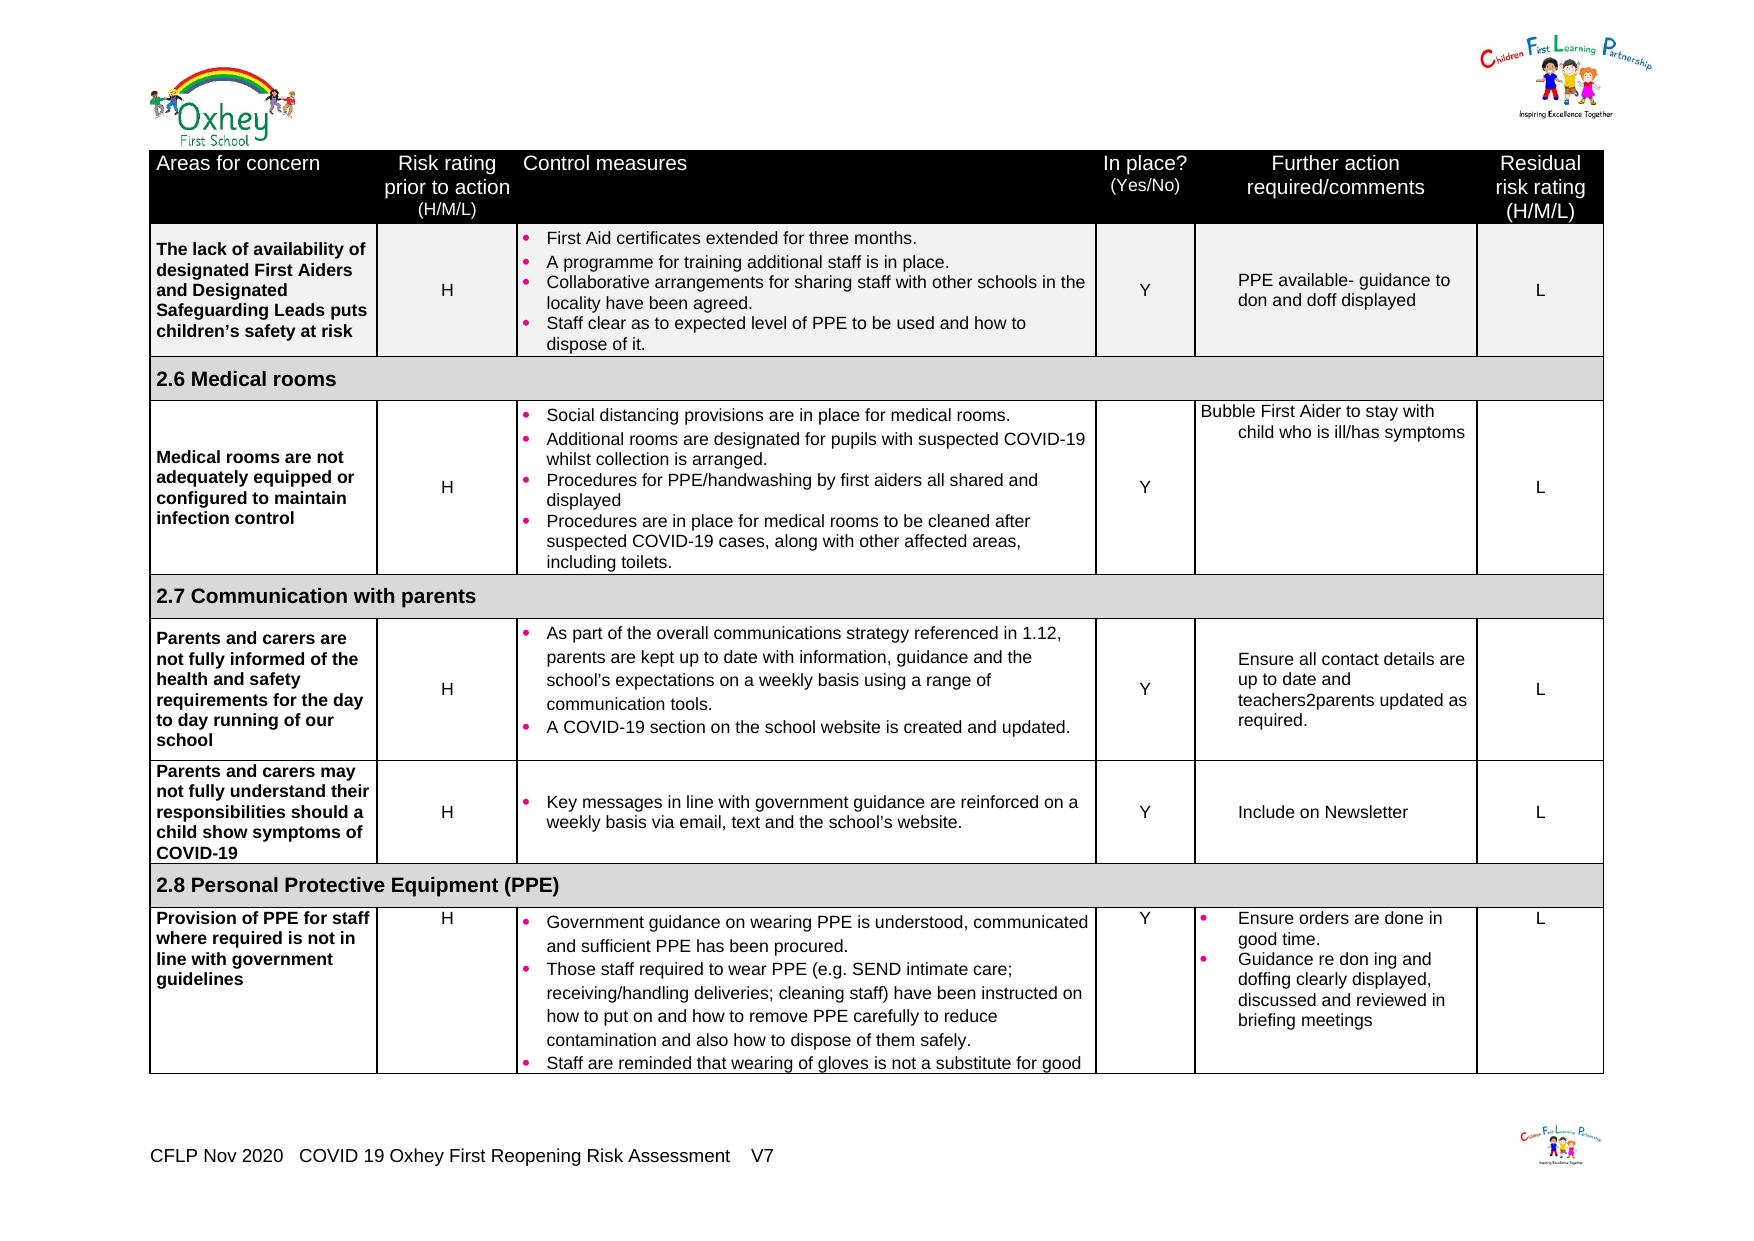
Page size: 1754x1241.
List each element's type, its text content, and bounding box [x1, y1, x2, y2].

table_cell Y [1097, 761, 1194, 863]
table_cell L [1478, 908, 1603, 1073]
table_cell 2.7 Communication with parents [151, 575, 1603, 618]
table_header In place? (Yes/No) [1097, 151, 1194, 223]
table_header Residual risk rating (H/M/L) [1478, 151, 1603, 223]
table_cell Y [1097, 619, 1194, 760]
table_cell L [1478, 619, 1603, 760]
table_cell The lack of availability of designated First Aiders and Designated Safeguarding Leads puts children’s safety at risk [151, 224, 376, 356]
table_header Risk rating prior to action (H/M/L) [378, 151, 516, 223]
table_cell Y [1097, 401, 1194, 574]
table_cell L [1478, 761, 1603, 863]
picture [150, 65, 295, 150]
table_cell Parents and carers may not fully understand their responsibilities should a child show symptoms of COVID-19 [151, 761, 376, 863]
table_cell As part of the overall communications strategy referenced in 1.12, parents are kept up to date with information, guidance and the school’s expectations on a weekly basis using a range of communication tools. A COVID-19 section on the school website is created and updated. [518, 619, 1095, 760]
table_cell H [378, 619, 516, 760]
table_cell First Aid certificates extended for three months. A programme for training additional staff is in place. Collaborative arrangements for sharing staff with other schools in the locality have been agreed. Staff clear as to expected level of PPE to be used and how to dispose of it. [518, 224, 1095, 356]
table_cell Key messages in line with government guidance are reinforced on a weekly basis via email, text and the school’s website. [518, 761, 1095, 863]
table_cell Y [1097, 224, 1194, 356]
table_cell Medical rooms are not adequately equipped or configured to maintain infection control [151, 401, 376, 574]
table_header Areas for concern [151, 151, 376, 223]
table_cell Provision of PPE for staff where required is not in line with government guidelines [151, 908, 376, 1073]
table_cell Include on Newsletter [1196, 761, 1476, 863]
table_cell L [1478, 224, 1603, 356]
table_cell Parents and carers are not fully informed of the health and safety requirements for the day to day running of our school [151, 619, 376, 760]
table_header Further action required/comments [1196, 151, 1476, 223]
table_cell PPE available- guidance to don and doff displayed [1196, 224, 1476, 356]
table_cell 2.8 Personal Protective Equipment (PPE) [151, 864, 1603, 907]
table_cell L [1478, 401, 1603, 574]
table_cell H [378, 224, 516, 356]
picture [1515, 1125, 1607, 1165]
table_cell Ensure all contact details are up to date and teachers2parents updated as required. [1196, 619, 1476, 760]
table_cell 2.6 Medical rooms [151, 357, 1603, 400]
table_cell Bubble First Aider to stay with child who is ill/has symptoms [1196, 401, 1476, 574]
picture [1468, 35, 1664, 119]
table_header Control measures [518, 151, 1095, 223]
table_cell H [378, 761, 516, 863]
table_cell H [378, 908, 516, 1073]
table_cell Social distancing provisions are in place for medical rooms. Additional rooms are designated for pupils with suspected COVID-19 whilst collection is arranged. Procedures for PPE/handwashing by first aiders all shared and displayed Procedures are in place for medical rooms to be cleaned after suspected COVID-19 cases, along with other affected areas, including toilets. [518, 401, 1095, 574]
table_cell Ensure orders are done in good time. Guidance re don ing and doffing clearly displayed, discussed and reviewed in briefing meetings [1196, 908, 1476, 1073]
table_cell Y [1097, 908, 1194, 1073]
table_cell H [378, 401, 516, 574]
